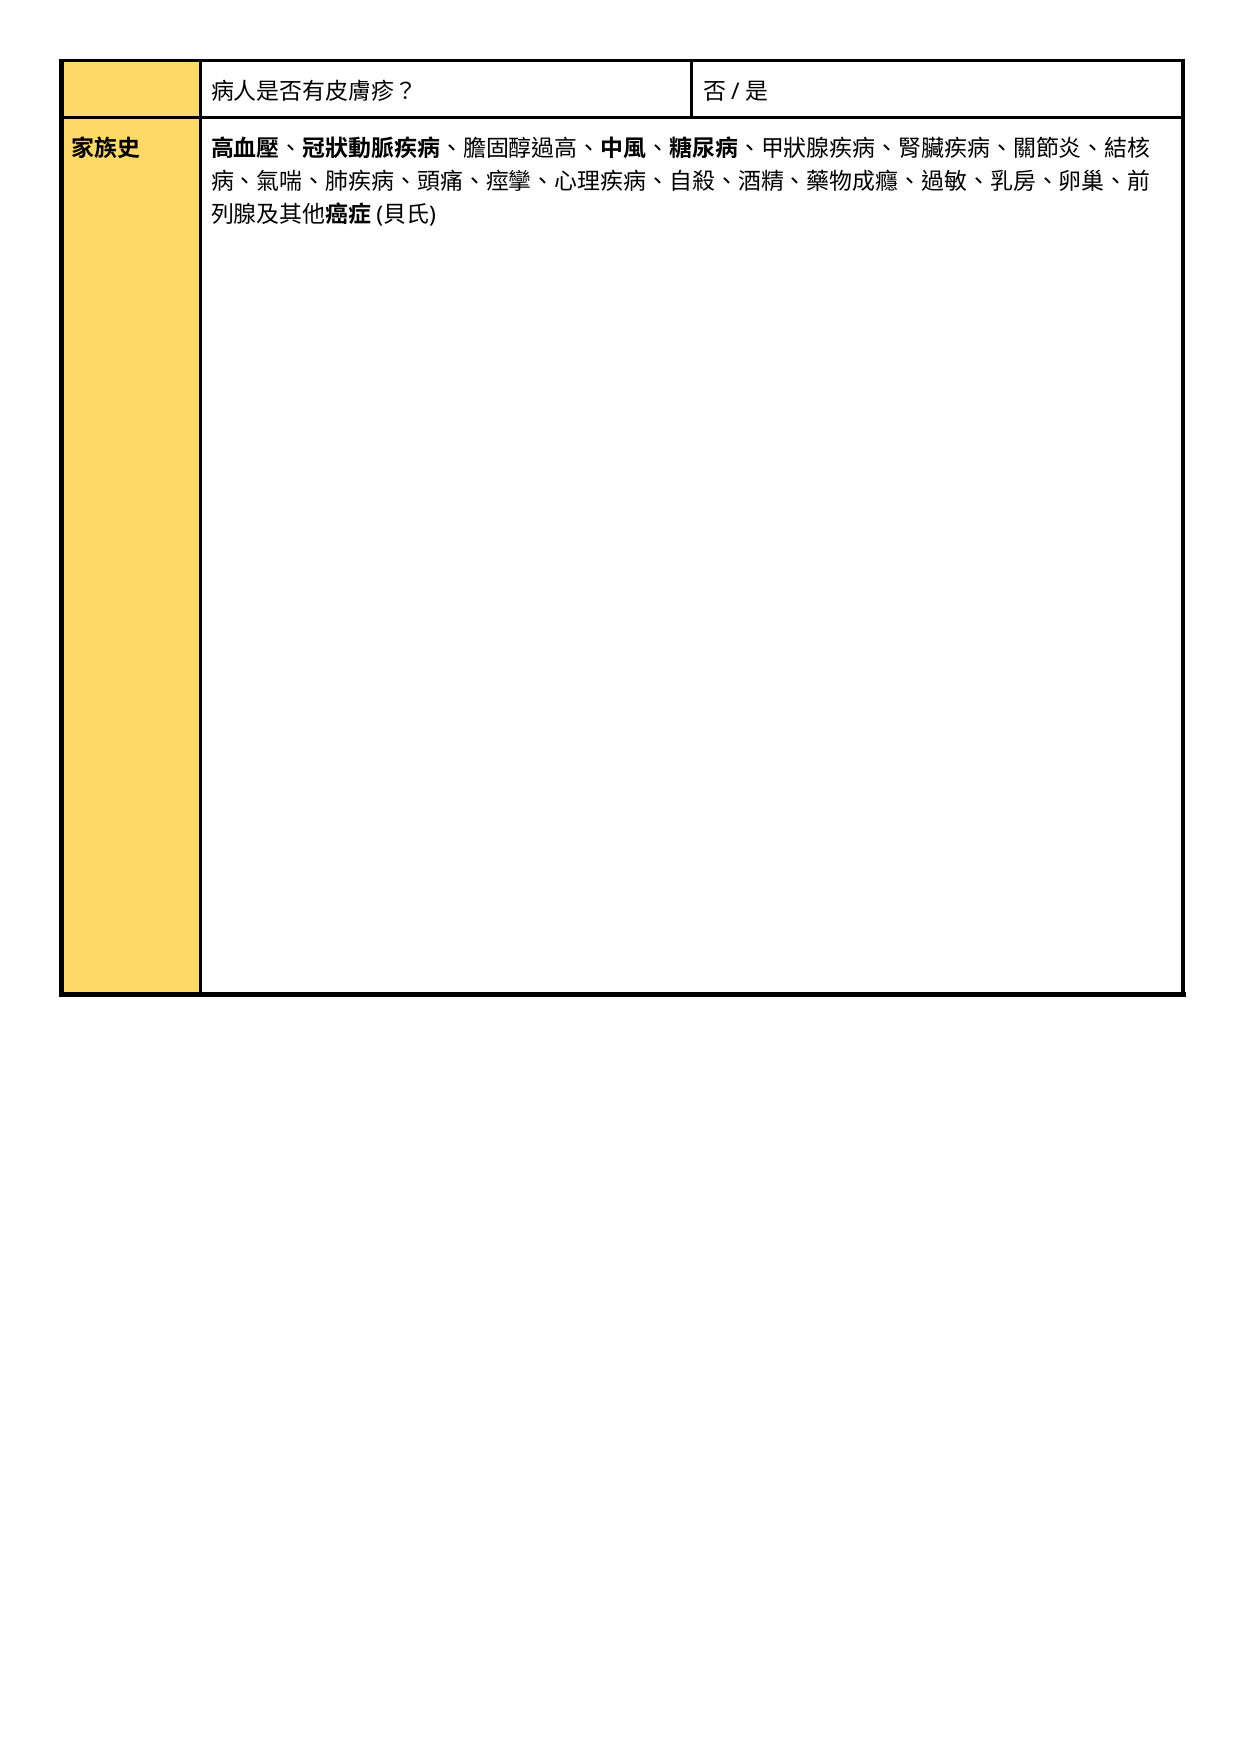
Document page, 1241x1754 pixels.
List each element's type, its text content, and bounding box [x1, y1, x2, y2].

table_cell 高血壓、冠狀動脈疾病、膽固醇過高、中風、糖尿病、甲狀腺疾病、腎臟疾病、關節炎、結核病、氣喘、肺疾病、頭痛、痙攣、心理疾病、自殺、酒精、藥物成癮、過敏、乳房、卵巢、前列腺及其他癌症 (貝氏) [202, 119, 1181, 992]
table_cell 否 / 是 [693, 62, 1181, 116]
table_cell 病人是否有皮膚疹？ [202, 62, 690, 116]
table_cell 家族史 [64, 119, 199, 992]
